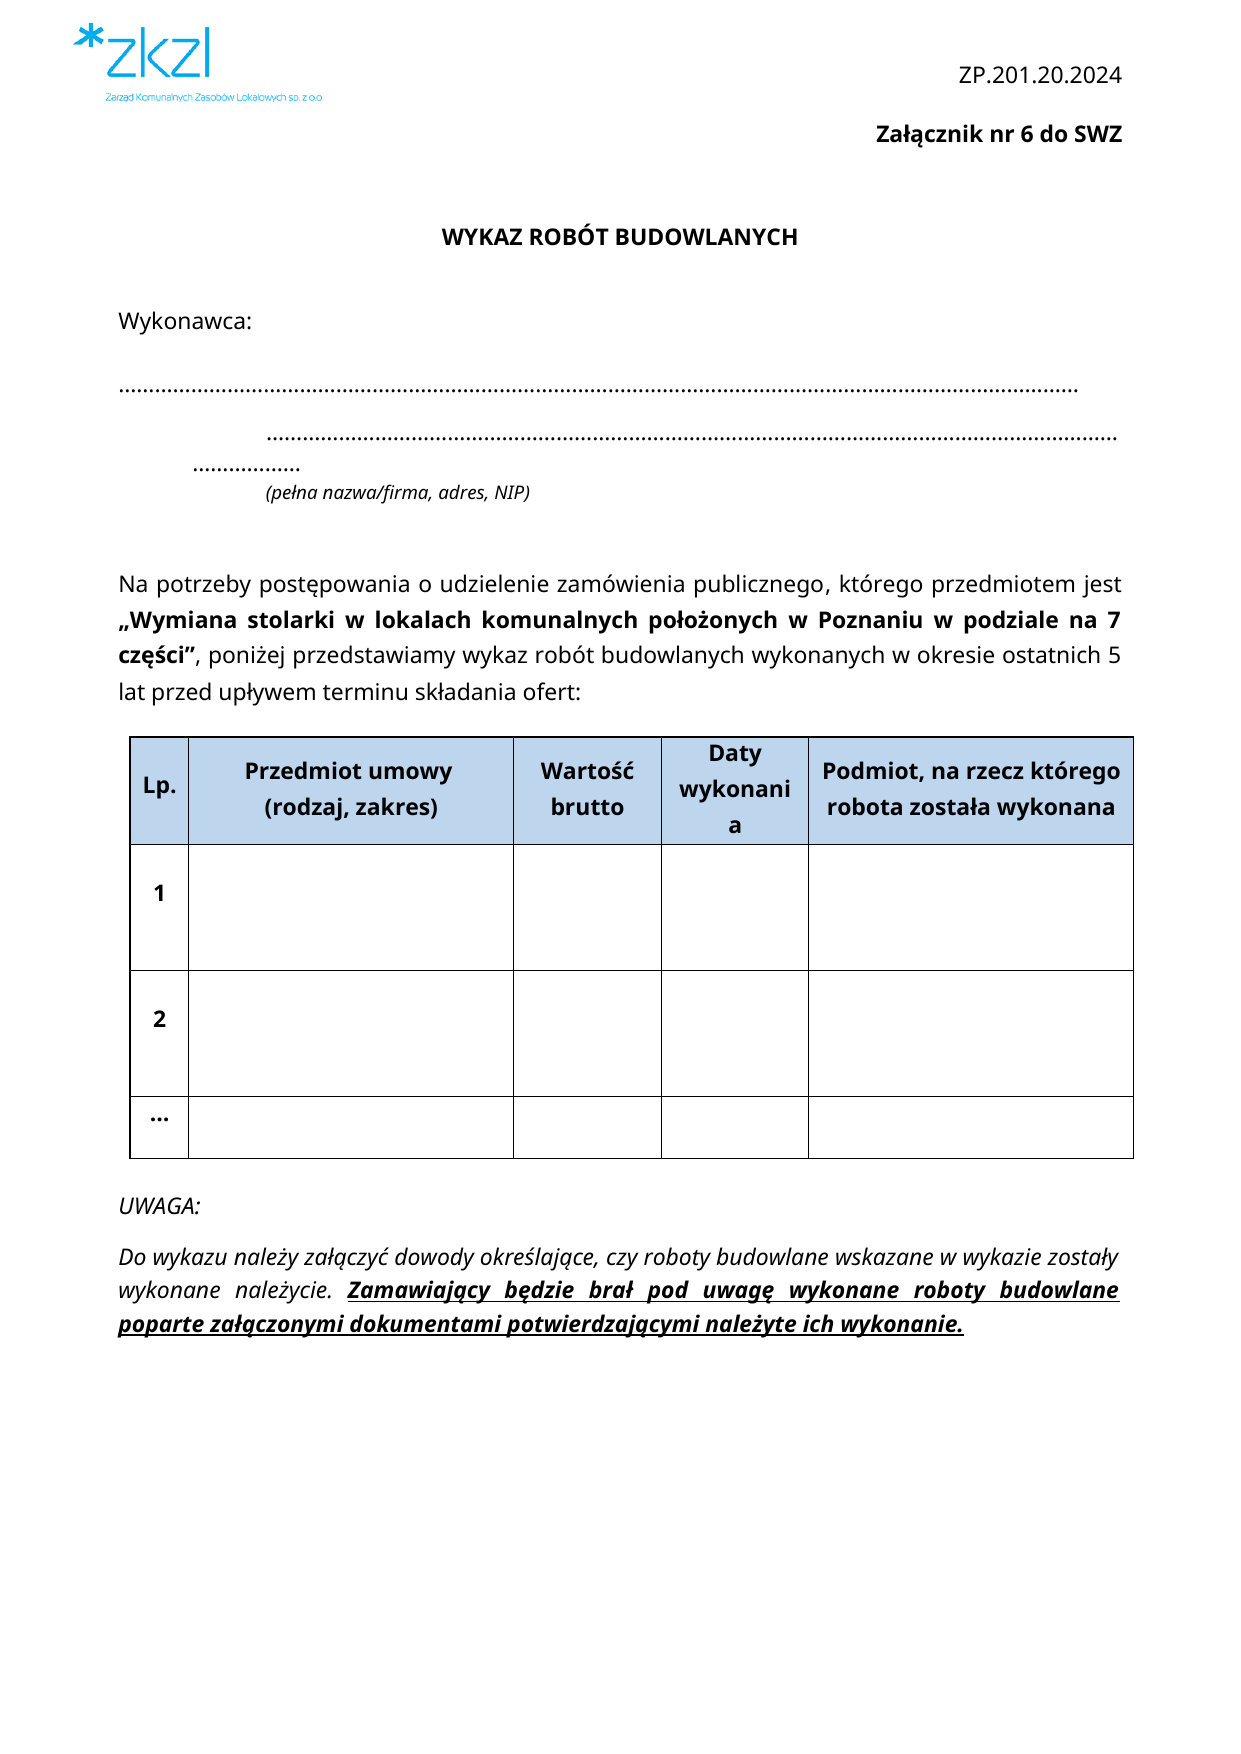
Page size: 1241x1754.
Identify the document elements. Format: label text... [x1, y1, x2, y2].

text UWAGA: [118, 1190, 1122, 1221]
table_cell 1 [131, 845, 188, 970]
table_cell [514, 845, 661, 970]
text (pełna nazwa/firma, adres, NIP) [192, 478, 1122, 505]
table_cell 2 [131, 971, 188, 1096]
table_cell [662, 971, 808, 1096]
table_cell [189, 971, 513, 1096]
table_header Przedmiot umowy (rodzaj, zakres) [189, 738, 513, 844]
table_header Wartość brutto [514, 738, 661, 844]
text Załącznik nr 6 do SWZ [118, 118, 1122, 149]
table_cell [809, 1097, 1133, 1158]
table_header Daty wykonania [662, 738, 808, 844]
table_cell [662, 845, 808, 970]
table_header Podmiot, na rzecz którego robota została wykonana [809, 738, 1133, 844]
text WYKAZ ROBÓT BUDOWLANYCH [118, 221, 1122, 252]
table_cell [514, 971, 661, 1096]
text Wykonawca: …………………………………………………………………………………………………………………………………………… [118, 305, 1122, 399]
table_cell [189, 1097, 513, 1158]
table_cell [809, 845, 1133, 970]
table_header Lp. [131, 738, 188, 844]
table_cell [189, 845, 513, 970]
table_cell … [131, 1097, 188, 1158]
text Do wykazu należy załączyć dowody określające, czy roboty budowlane wskazane w wykazie zostały wykonane należycie. Zamawiający będzie brał pod uwagę wykonane roboty budowlane poparte załączonymi dokumentami potwierdzającymi należyte ich wykonanie. [118, 1240, 1122, 1339]
table_cell [809, 971, 1133, 1096]
text Na potrzeby postępowania o udzielenie zamówienia publicznego, którego przedmiotem jest „Wymiana stolarki w lokalach komunalnych położonych w Poznaniu w podziale na 7 części”, poniżej przedstawiamy wykaz robót budowlanych wykonanych w okresie ostatnich 5 lat przed upływem terminu składania ofert: [118, 568, 1122, 707]
table_cell [662, 1097, 808, 1158]
table_cell [514, 1097, 661, 1158]
text …………………………………………………………………………………………………………………………………………… [192, 416, 1122, 478]
picture [72, 23, 323, 102]
